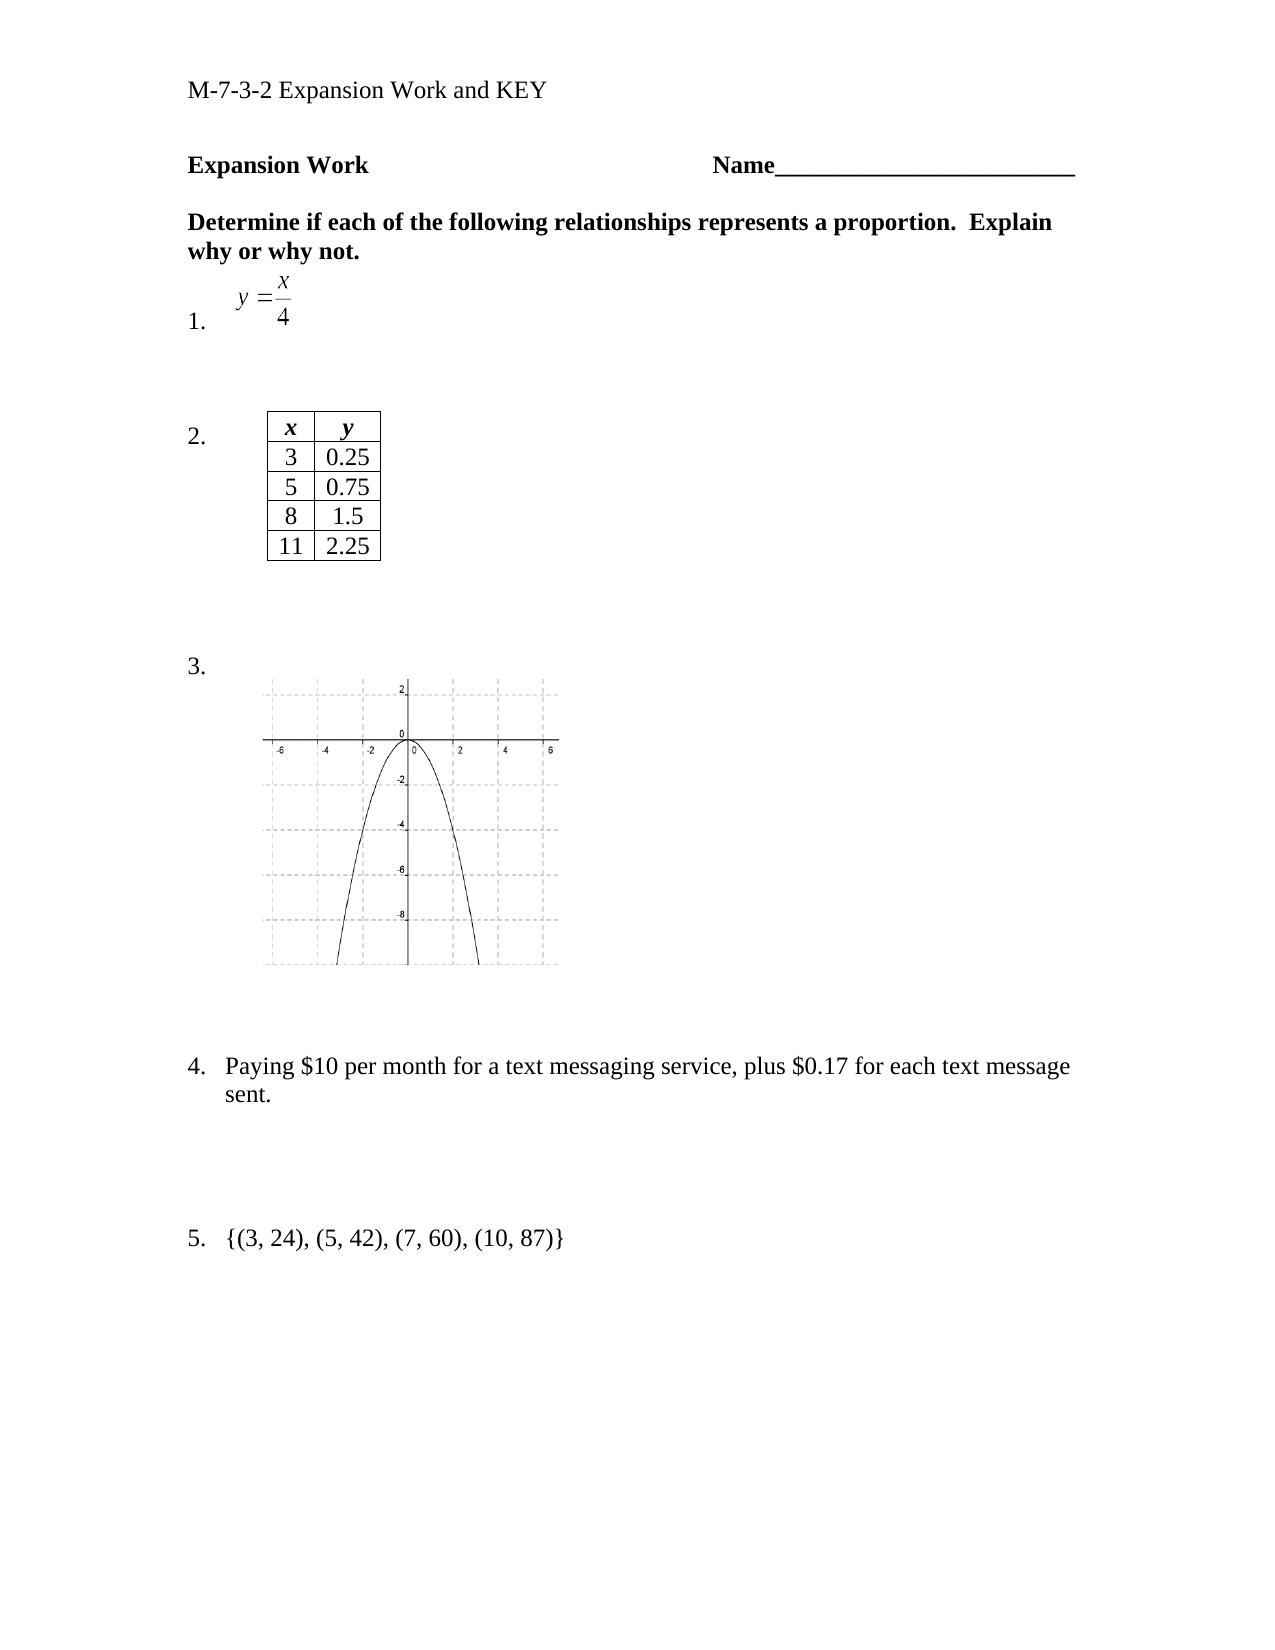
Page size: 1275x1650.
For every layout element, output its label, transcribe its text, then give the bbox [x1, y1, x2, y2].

text Determine if each of the following relationships represents a proportion. Explain why or why not. [187, 207, 1087, 265]
table_header x [268, 412, 314, 441]
table_cell 0.75 [315, 472, 380, 500]
list Paying $10 per month for a text messaging service, plus $0.17 for each text message sent. [187, 1051, 1087, 1108]
picture [262, 679, 559, 965]
text Expansion Work Name________________________ [187, 150, 1087, 179]
table_cell 11 [268, 531, 314, 560]
table_cell 5 [268, 472, 314, 500]
table_cell 3 [268, 442, 314, 471]
table_cell 0.25 [315, 442, 380, 471]
table_header y [315, 412, 380, 441]
table_cell 8 [268, 501, 314, 530]
table_cell 1.5 [315, 501, 380, 530]
list {(3, 24), (5, 42), (7, 60), (10, 87)} [187, 1223, 1087, 1252]
table_cell 2.25 [315, 531, 380, 560]
